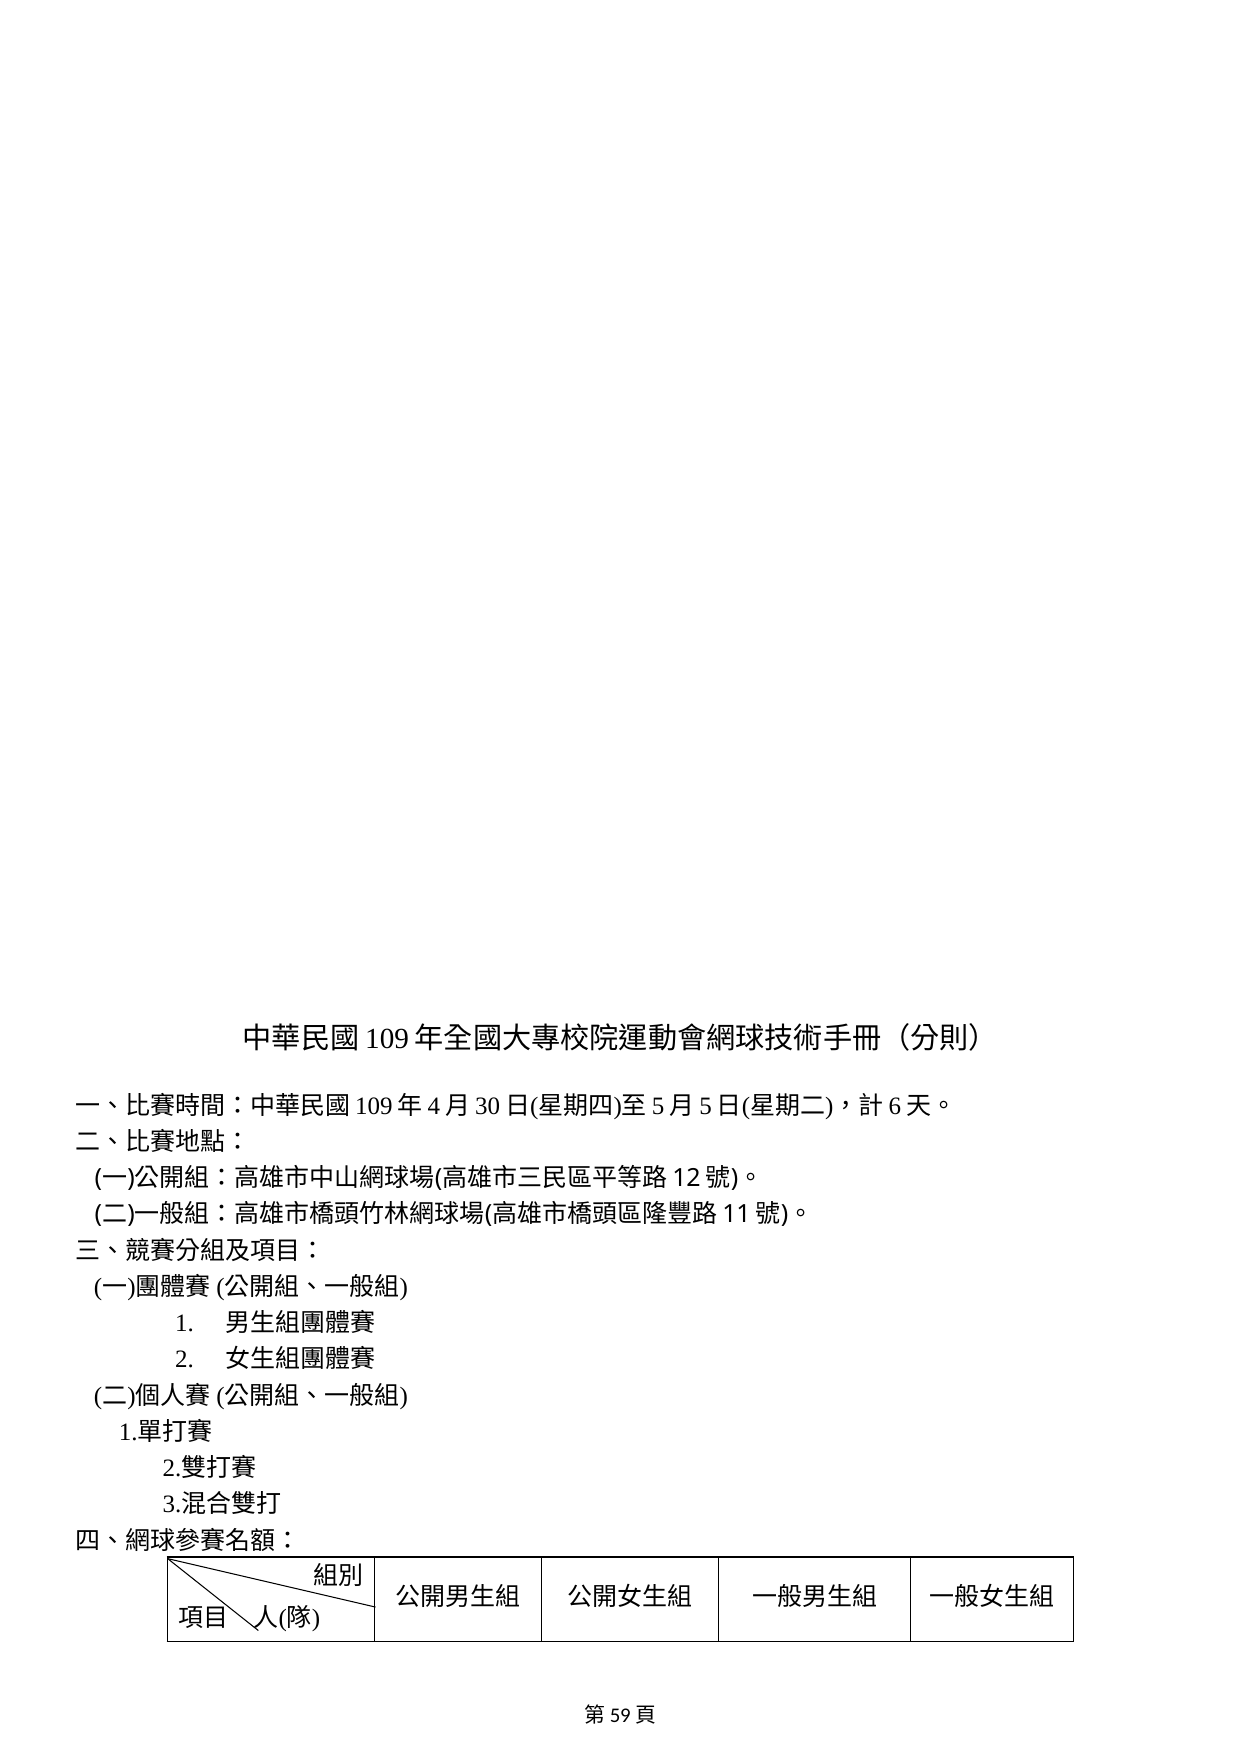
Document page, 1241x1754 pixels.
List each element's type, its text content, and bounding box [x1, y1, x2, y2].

text 三、競賽分組及項目： [75, 1230, 1165, 1266]
text 2.雙打賽 [75, 1448, 1165, 1484]
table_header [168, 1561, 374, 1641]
text (一)公開組：高雄市中山網球場(高雄市三民區平等路12號)。 [75, 1158, 1165, 1194]
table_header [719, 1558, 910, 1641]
list 女生組團體賽 [175, 1339, 1165, 1375]
text (二)一般組：高雄市橋頭竹林網球場(高雄市橋頭區隆豐路11號)。 [75, 1194, 1165, 1230]
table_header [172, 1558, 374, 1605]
text 1.單打賽 [75, 1411, 1165, 1448]
text 3.混合雙打 [75, 1484, 1165, 1520]
list 男生組團體賽 [175, 1303, 1165, 1339]
text (二)個人賽 (公開組、一般組) [75, 1375, 1165, 1411]
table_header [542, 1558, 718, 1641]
text 二、比賽地點： [75, 1121, 1165, 1158]
text 中華民國109年全國大專校院運動會網球技術手冊（分則） [75, 1014, 1165, 1056]
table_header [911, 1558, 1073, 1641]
text 四、網球參賽名額： [75, 1520, 1165, 1556]
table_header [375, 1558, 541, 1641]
text 一、比賽時間：中華民國109年4月30日(星期四)至5月5日(星期二)，計6天。 [75, 1085, 1165, 1121]
text (一)團體賽 (公開組、一般組) [75, 1266, 1165, 1303]
